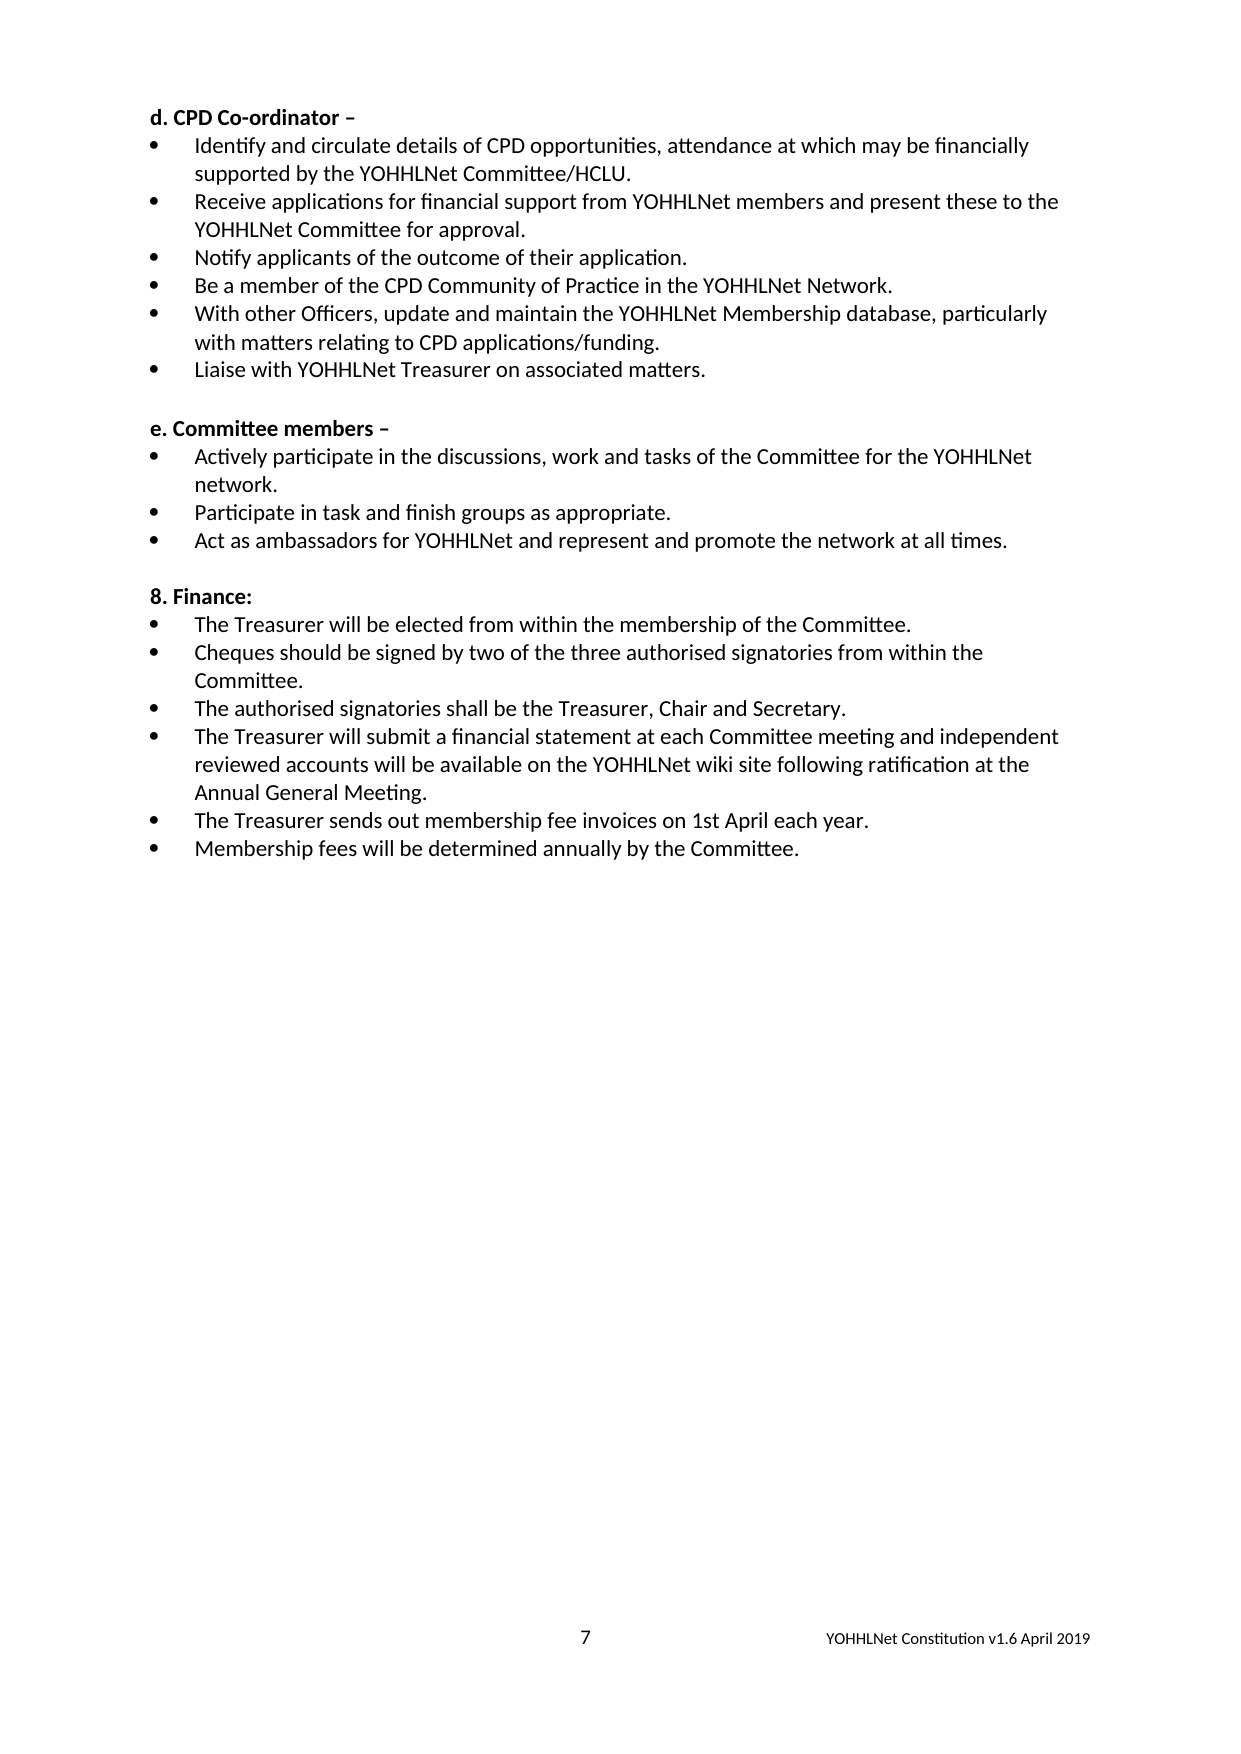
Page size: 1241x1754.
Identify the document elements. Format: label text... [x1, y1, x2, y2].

list The Treasurer will submit a financial statement at each Committee meeting and independent reviewed accounts will be available on the YOHHLNet wiki site following ratification at the Annual General Meeting. [150, 722, 1090, 806]
list Receive applications for financial support from YOHHLNet members and present these to the YOHHLNet Committee for approval. [150, 187, 1090, 243]
text 8. Finance: [150, 582, 1090, 610]
list Be a member of the CPD Community of Practice in the YOHHLNet Network. [150, 272, 1090, 299]
list Identify and circulate details of CPD opportunities, attendance at which may be financially supported by the YOHHLNet Committee/HCLU. [150, 131, 1090, 187]
list Liaise with YOHHLNet Treasurer on associated matters. [150, 356, 1090, 384]
list Act as ambassadors for YOHHLNet and represent and promote the network at all times. [150, 526, 1090, 554]
text d. CPD Co-ordinator – [150, 103, 1090, 131]
list Notify applicants of the outcome of their application. [150, 243, 1090, 272]
list The authorised signatories shall be the Treasurer, Chair and Secretary. [150, 694, 1090, 722]
list With other Officers, update and maintain the YOHHLNet Membership database, particularly with matters relating to CPD applications/funding. [150, 299, 1090, 356]
list The Treasurer sends out membership fee invoices on 1st April each year. [150, 806, 1090, 834]
list Membership fees will be determined annually by the Committee. [150, 834, 1090, 862]
list The Treasurer will be elected from within the membership of the Committee. [150, 610, 1090, 638]
list Participate in task and finish groups as appropriate. [150, 498, 1090, 526]
list Cheques should be signed by two of the three authorised signatories from within the Committee. [150, 638, 1090, 694]
text e. Committee members – [150, 414, 1090, 442]
list Actively participate in the discussions, work and tasks of the Committee for the YOHHLNet network. [150, 442, 1090, 498]
